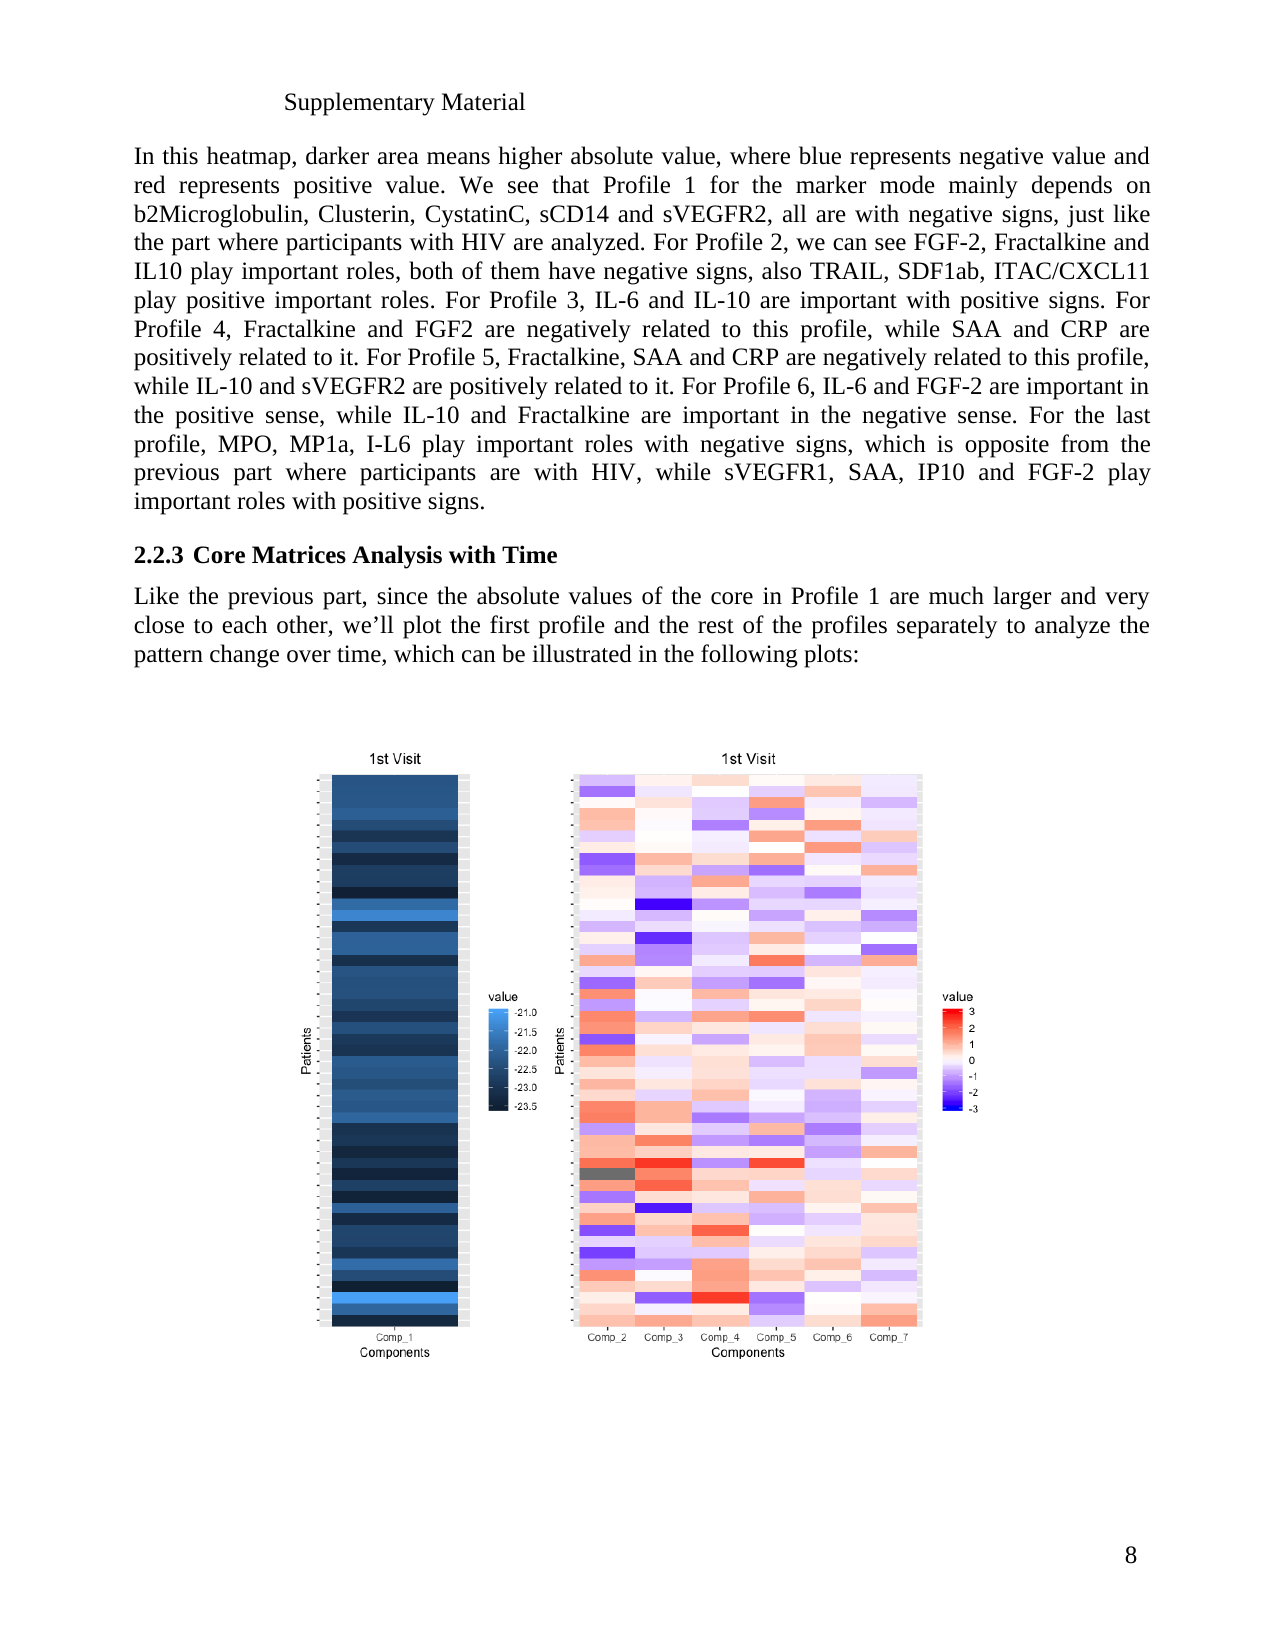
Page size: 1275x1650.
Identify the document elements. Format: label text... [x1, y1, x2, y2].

picture [295, 746, 991, 1365]
text In this heatmap, darker area means higher absolute value, where blue represents negative value and red represents positive value. We see that Profile 1 for the marker mode mainly depends on b2Microglobulin, Clusterin, CystatinC, sCD14 and sVEGFR2, all are with negative signs, just like the part where participants with HIV are analyzed. For Profile 2, we can see FGF-2, Fractalkine and IL10 play important roles, both of them have negative signs, also TRAIL, SDF1ab, ITAC/CXCL11 play positive important roles. For Profile 3, IL-6 and IL-10 are important with positive signs. For Profile 4, Fractalkine and FGF2 are negatively related to this profile, while SAA and CRP are positively related to it. For Profile 5, Fractalkine, SAA and CRP are negatively related to this profile, while IL-10 and sVEGFR2 are positively related to it. For Profile 6, IL-6 and FGF-2 are important in the positive sense, while IL-10 and Fractalkine are important in the negative sense. For the last profile, MPO, MP1a, I-L6 play important roles with negative signs, which is opposite from the previous part where participants are with HIV, while sVEGFR1, SAA, IP10 and FGF-2 play important roles with positive signs. [133, 141, 1152, 515]
subtitle Core Matrices Analysis with Time [133, 540, 1152, 569]
text Like the previous part, since the absolute values of the core in Profile 1 are much larger and very close to each other, we’ll plot the first profile and the rest of the profiles separately to analyze the pattern change over time, which can be illustrated in the following plots: [133, 581, 1152, 667]
